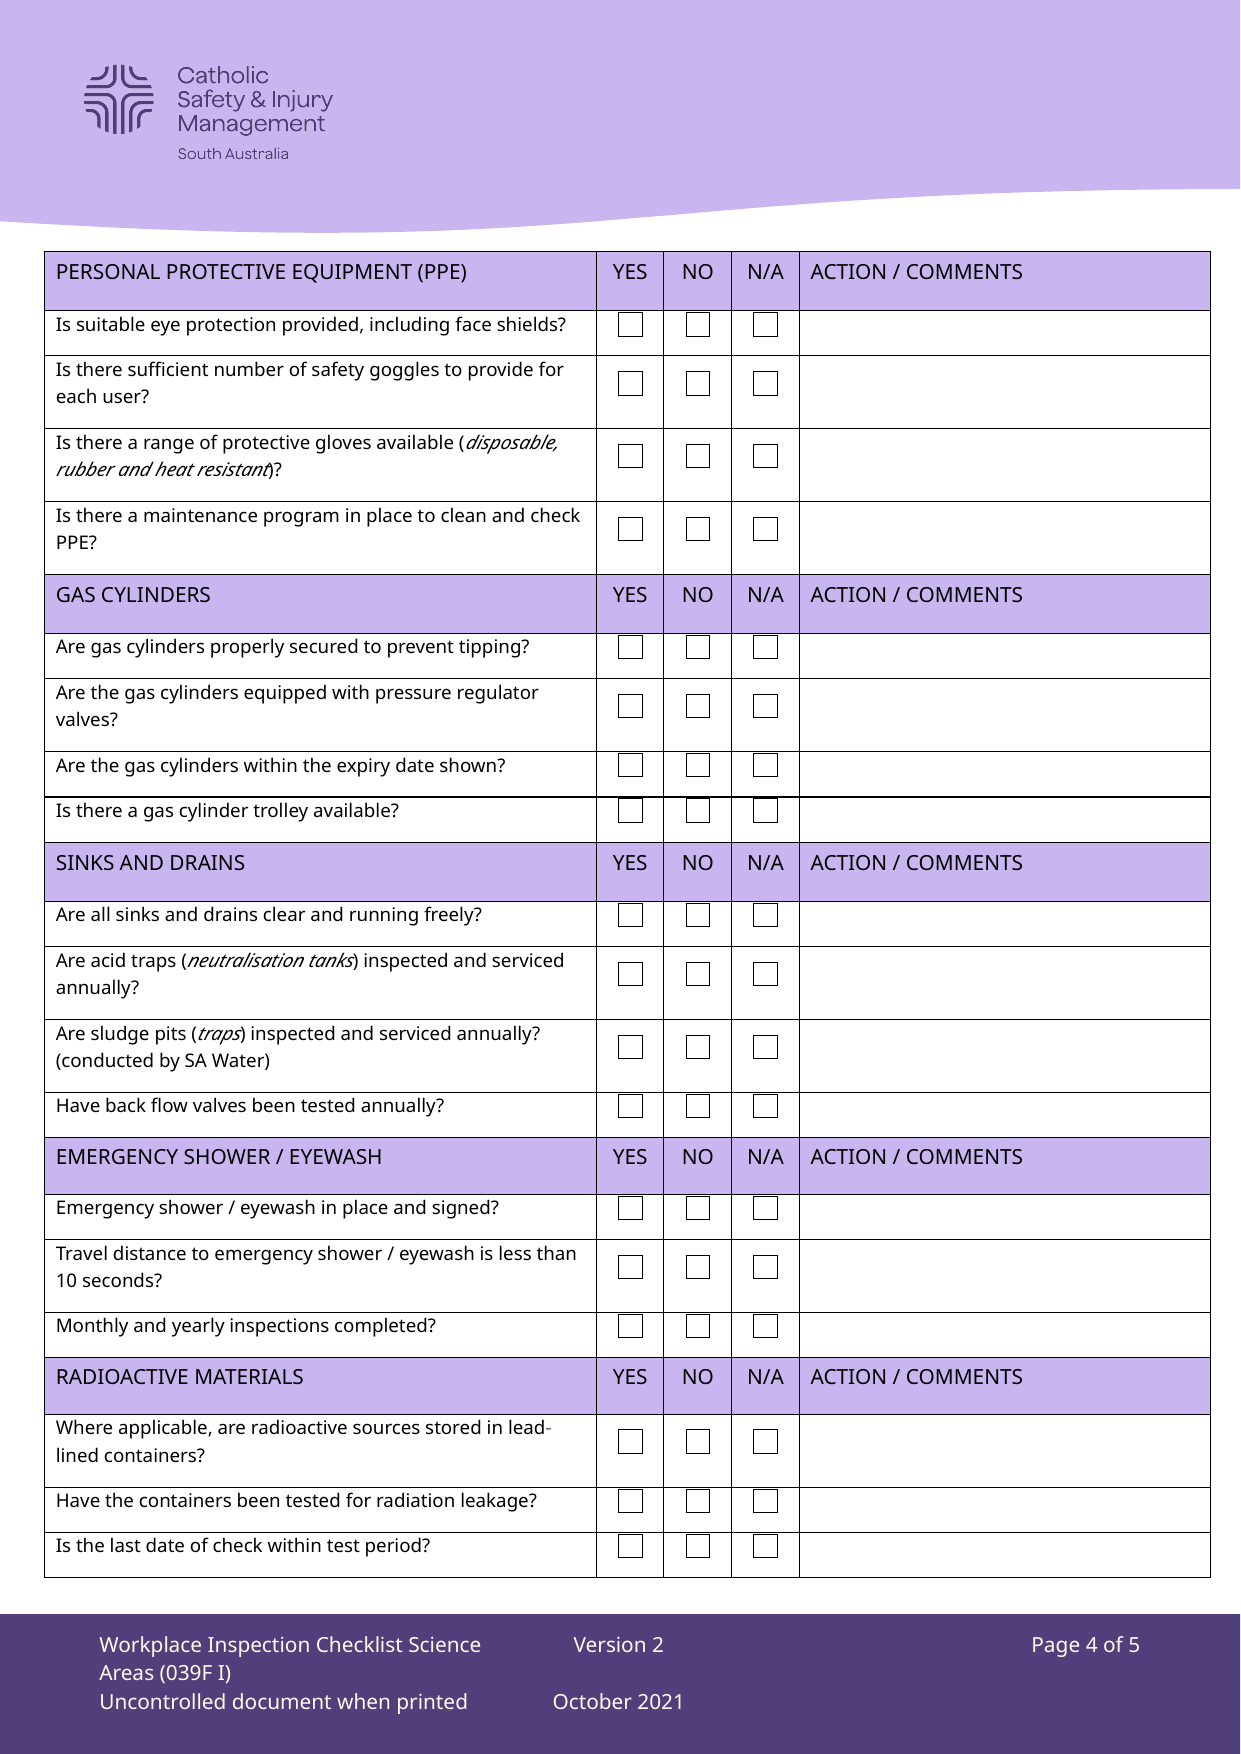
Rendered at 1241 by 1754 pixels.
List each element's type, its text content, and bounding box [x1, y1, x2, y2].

table_cell [800, 798, 1210, 842]
table_cell [732, 1195, 799, 1239]
table_cell [800, 634, 1210, 678]
table_cell N/A [732, 1358, 799, 1414]
table_cell [597, 1020, 663, 1092]
table_cell [732, 311, 799, 355]
table_cell Are all sinks and drains clear and running freely? [45, 902, 596, 946]
table_cell [597, 947, 663, 1019]
table_cell [732, 947, 799, 1019]
table_cell [800, 1488, 1210, 1532]
table_cell [664, 311, 731, 355]
table_cell Are the gas cylinders within the expiry date shown? [45, 752, 596, 796]
table_cell [800, 1415, 1210, 1487]
table_cell [732, 1093, 799, 1137]
table_cell [597, 679, 663, 751]
table_cell YES [597, 843, 663, 901]
table_cell Emergency shower / eyewash in place and signed? [45, 1195, 596, 1239]
table_cell [664, 679, 731, 751]
table_cell [597, 798, 663, 842]
table_cell [597, 1240, 663, 1312]
table_cell Is there a gas cylinder trolley available? [45, 798, 596, 842]
table_cell [664, 1415, 731, 1487]
table_cell [732, 1020, 799, 1092]
table_header YES [597, 252, 663, 310]
table_cell Is suitable eye protection provided, including face shields? [45, 311, 596, 355]
table_cell [800, 502, 1210, 574]
table_cell YES [597, 1358, 663, 1414]
table_cell Have back flow valves been tested annually? [45, 1093, 596, 1137]
table_cell NO [664, 1138, 731, 1194]
table_cell ACTION / COMMENTS [800, 843, 1210, 901]
table_cell [664, 1195, 731, 1239]
table_cell [732, 502, 799, 574]
table_cell [732, 634, 799, 678]
table_cell [800, 902, 1210, 946]
table_cell [664, 429, 731, 501]
table_cell [732, 1488, 799, 1532]
table_cell [664, 356, 731, 428]
table_cell [664, 1488, 731, 1532]
picture [59, 39, 361, 187]
table_cell [597, 1195, 663, 1239]
table_cell [800, 679, 1210, 751]
table_cell Is there sufficient number of safety goggles to provide for each user? [45, 356, 596, 428]
table_cell ACTION / COMMENTS [800, 575, 1210, 633]
table_cell [664, 634, 731, 678]
table_cell [800, 1313, 1210, 1357]
table_cell [664, 1240, 731, 1312]
table_cell [800, 1533, 1210, 1577]
table_cell [597, 1488, 663, 1532]
table_cell ACTION / COMMENTS [800, 1138, 1210, 1194]
table_cell N/A [732, 843, 799, 901]
table_cell Are acid traps (neutralisation tanks) inspected and serviced annually? [45, 947, 596, 1019]
table_cell [732, 1313, 799, 1357]
table_cell [800, 1240, 1210, 1312]
table_cell [800, 1093, 1210, 1137]
table_cell [597, 1415, 663, 1487]
table_header PERSONAL PROTECTIVE EQUIPMENT (PPE) [45, 252, 596, 310]
table_cell N/A [732, 575, 799, 633]
table_cell SINKS AND DRAINS [45, 843, 596, 901]
table_cell [732, 1240, 799, 1312]
table_cell NO [664, 575, 731, 633]
table_cell [800, 947, 1210, 1019]
table_header NO [664, 252, 731, 310]
table_cell [664, 1020, 731, 1092]
table_cell EMERGENCY SHOWER / EYEWASH [45, 1138, 596, 1194]
table_cell [800, 311, 1210, 355]
table_cell [732, 798, 799, 842]
table_cell NO [664, 843, 731, 901]
table_cell NO [664, 1358, 731, 1414]
table_cell Are the gas cylinders equipped with pressure regulator valves? [45, 679, 596, 751]
table_cell RADIOACTIVE MATERIALS [45, 1358, 596, 1414]
table_header N/A [732, 252, 799, 310]
table_cell YES [597, 575, 663, 633]
table_cell [597, 429, 663, 501]
table_cell [597, 634, 663, 678]
table_cell N/A [732, 1138, 799, 1194]
table_cell [800, 429, 1210, 501]
table_cell [597, 1533, 663, 1577]
table_cell Where applicable, are radioactive sources stored in lead-lined containers? [45, 1415, 596, 1487]
table_cell [800, 1195, 1210, 1239]
table_cell GAS CYLINDERS [45, 575, 596, 633]
table_cell Travel distance to emergency shower / eyewash is less than 10 seconds? [45, 1240, 596, 1312]
table_cell [597, 752, 663, 796]
table_cell [664, 502, 731, 574]
table_header ACTION / COMMENTS [800, 252, 1210, 310]
table_cell Are sludge pits (traps) inspected and serviced annually? (conducted by SA Water) [45, 1020, 596, 1092]
table_cell [732, 902, 799, 946]
table_cell [800, 356, 1210, 428]
table_cell [597, 902, 663, 946]
table_cell [664, 1313, 731, 1357]
table_cell [664, 752, 731, 796]
table_cell Have the containers been tested for radiation leakage? [45, 1488, 596, 1532]
table_cell [732, 1533, 799, 1577]
table_cell YES [597, 1138, 663, 1194]
table_cell Are gas cylinders properly secured to prevent tipping? [45, 634, 596, 678]
table_cell Is there a maintenance program in place to clean and check PPE? [45, 502, 596, 574]
table_cell [732, 752, 799, 796]
table_cell [597, 1093, 663, 1137]
table_cell [664, 947, 731, 1019]
table_cell [664, 1533, 731, 1577]
table_cell Monthly and yearly inspections completed? [45, 1313, 596, 1357]
table_cell [597, 311, 663, 355]
table_cell [597, 356, 663, 428]
table_cell [732, 356, 799, 428]
table_cell [597, 502, 663, 574]
table_cell [664, 1093, 731, 1137]
table_cell [597, 1313, 663, 1357]
table_cell [800, 752, 1210, 796]
table_cell ACTION / COMMENTS [800, 1358, 1210, 1414]
table_cell [732, 429, 799, 501]
table_cell [664, 902, 731, 946]
table_cell [664, 798, 731, 842]
table_cell Is the last date of check within test period? [45, 1533, 596, 1577]
table_cell [732, 679, 799, 751]
table_cell Is there a range of protective gloves available (disposable, rubber and heat resistant)? [45, 429, 596, 501]
table_cell [732, 1415, 799, 1487]
table_cell [800, 1020, 1210, 1092]
